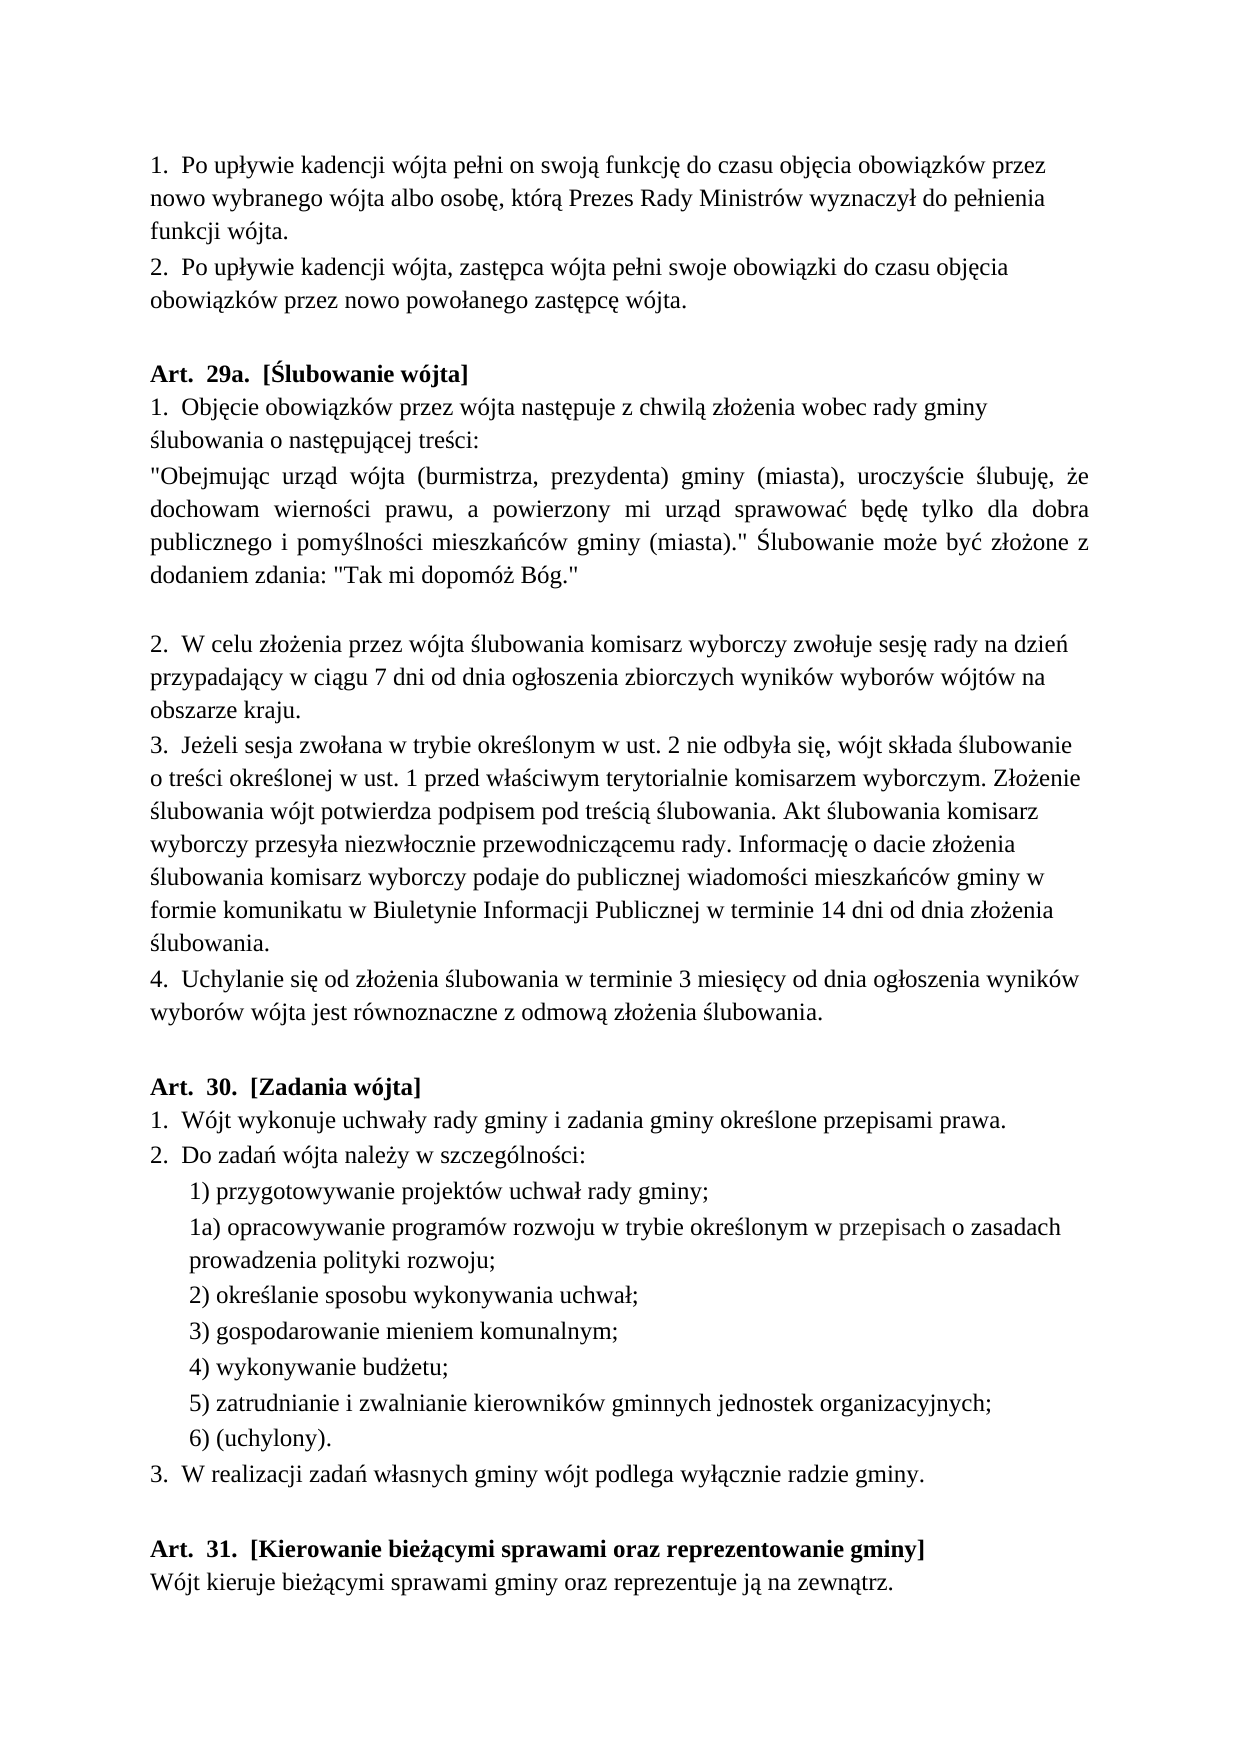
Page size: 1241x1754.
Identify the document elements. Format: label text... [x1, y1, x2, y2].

text "Obejmując urząd wójta (burmistrza, prezydenta) gminy (miasta), uroczyście ślubuję, że dochowam wierności prawu, a powierzony mi urząd sprawować będę tylko dla dobra publicznego i pomyślności mieszkańców gminy (miasta)." Ślubowanie może być złożone z dodaniem zdania: "Tak mi dopomóż Bóg." [150, 461, 1090, 589]
text 2) określanie sposobu wykonywania uchwał; [189, 1281, 1090, 1309]
text 1a) opracowywanie programów rozwoju w trybie określonym w przepisach o zasadach prowadzenia polityki rozwoju; [189, 1212, 1090, 1274]
text Art. 30. [Zadania wójta] [150, 1072, 1090, 1100]
text 1. Objęcie obowiązków przez wójta następuje z chwilą złożenia wobec rady gminy ślubowania o następującej treści: [150, 392, 1090, 454]
text 4) wykonywanie budżetu; [189, 1352, 1090, 1381]
text 4. Uchylanie się od złożenia ślubowania w terminie 3 miesięcy od dnia ogłoszenia wyników wyborów wójta jest równoznaczne z odmową złożenia ślubowania. [150, 964, 1090, 1026]
text 2. W celu złożenia przez wójta ślubowania komisarz wyborczy zwołuje sesję rady na dzień przypadający w ciągu 7 dni od dnia ogłoszenia zbiorczych wyników wyborów wójtów na obszarze kraju. [150, 629, 1090, 723]
text 1. Po upływie kadencji wójta pełni on swoją funkcję do czasu objęcia obowiązków przez nowo wybranego wójta albo osobę, którą Prezes Rady Ministrów wyznaczył do pełnienia funkcji wójta. [150, 150, 1090, 245]
text 6) (uchylony). [189, 1423, 1090, 1452]
text 3) gospodarowanie mieniem komunalnym; [189, 1316, 1090, 1345]
text 1) przygotowywanie projektów uchwał rady gminy; [189, 1176, 1090, 1205]
text 5) zatrudnianie i zwalnianie kierowników gminnych jednostek organizacyjnych; [189, 1388, 1090, 1417]
text 2. Do zadań wójta należy w szczególności: [150, 1140, 1090, 1169]
text Art. 31. [Kierowanie bieżącymi sprawami oraz reprezentowanie gminy] [150, 1534, 1090, 1562]
text 3. W realizacji zadań własnych gminy wójt podlega wyłącznie radzie gminy. [150, 1459, 1090, 1488]
text 1. Wójt wykonuje uchwały rady gminy i zadania gminy określone przepisami prawa. [150, 1105, 1090, 1133]
text 2. Po upływie kadencji wójta, zastępca wójta pełni swoje obowiązki do czasu objęcia obowiązków przez nowo powołanego zastępcę wójta. [150, 252, 1090, 313]
text Art. 29a. [Ślubowanie wójta] [150, 359, 1090, 388]
text 3. Jeżeli sesja zwołana w trybie określonym w ust. 2 nie odbyła się, wójt składa ślubowanie o treści określonej w ust. 1 przed właściwym terytorialnie komisarzem wyborczym. Złożenie ślubowania wójt potwierdza podpisem pod treścią ślubowania. Akt ślubowania komisarz wyborczy przesyła niezwłocznie przewodniczącemu rady. Informację o dacie złożenia ślubowania komisarz wyborczy podaje do publicznej wiadomości mieszkańców gminy w formie komunikatu w Biuletynie Informacji Publicznej w terminie 14 dni od dnia złożenia ślubowania. [150, 730, 1090, 957]
text Wójt kieruje bieżącymi sprawami gminy oraz reprezentuje ją na zewnątrz. [150, 1567, 1090, 1595]
